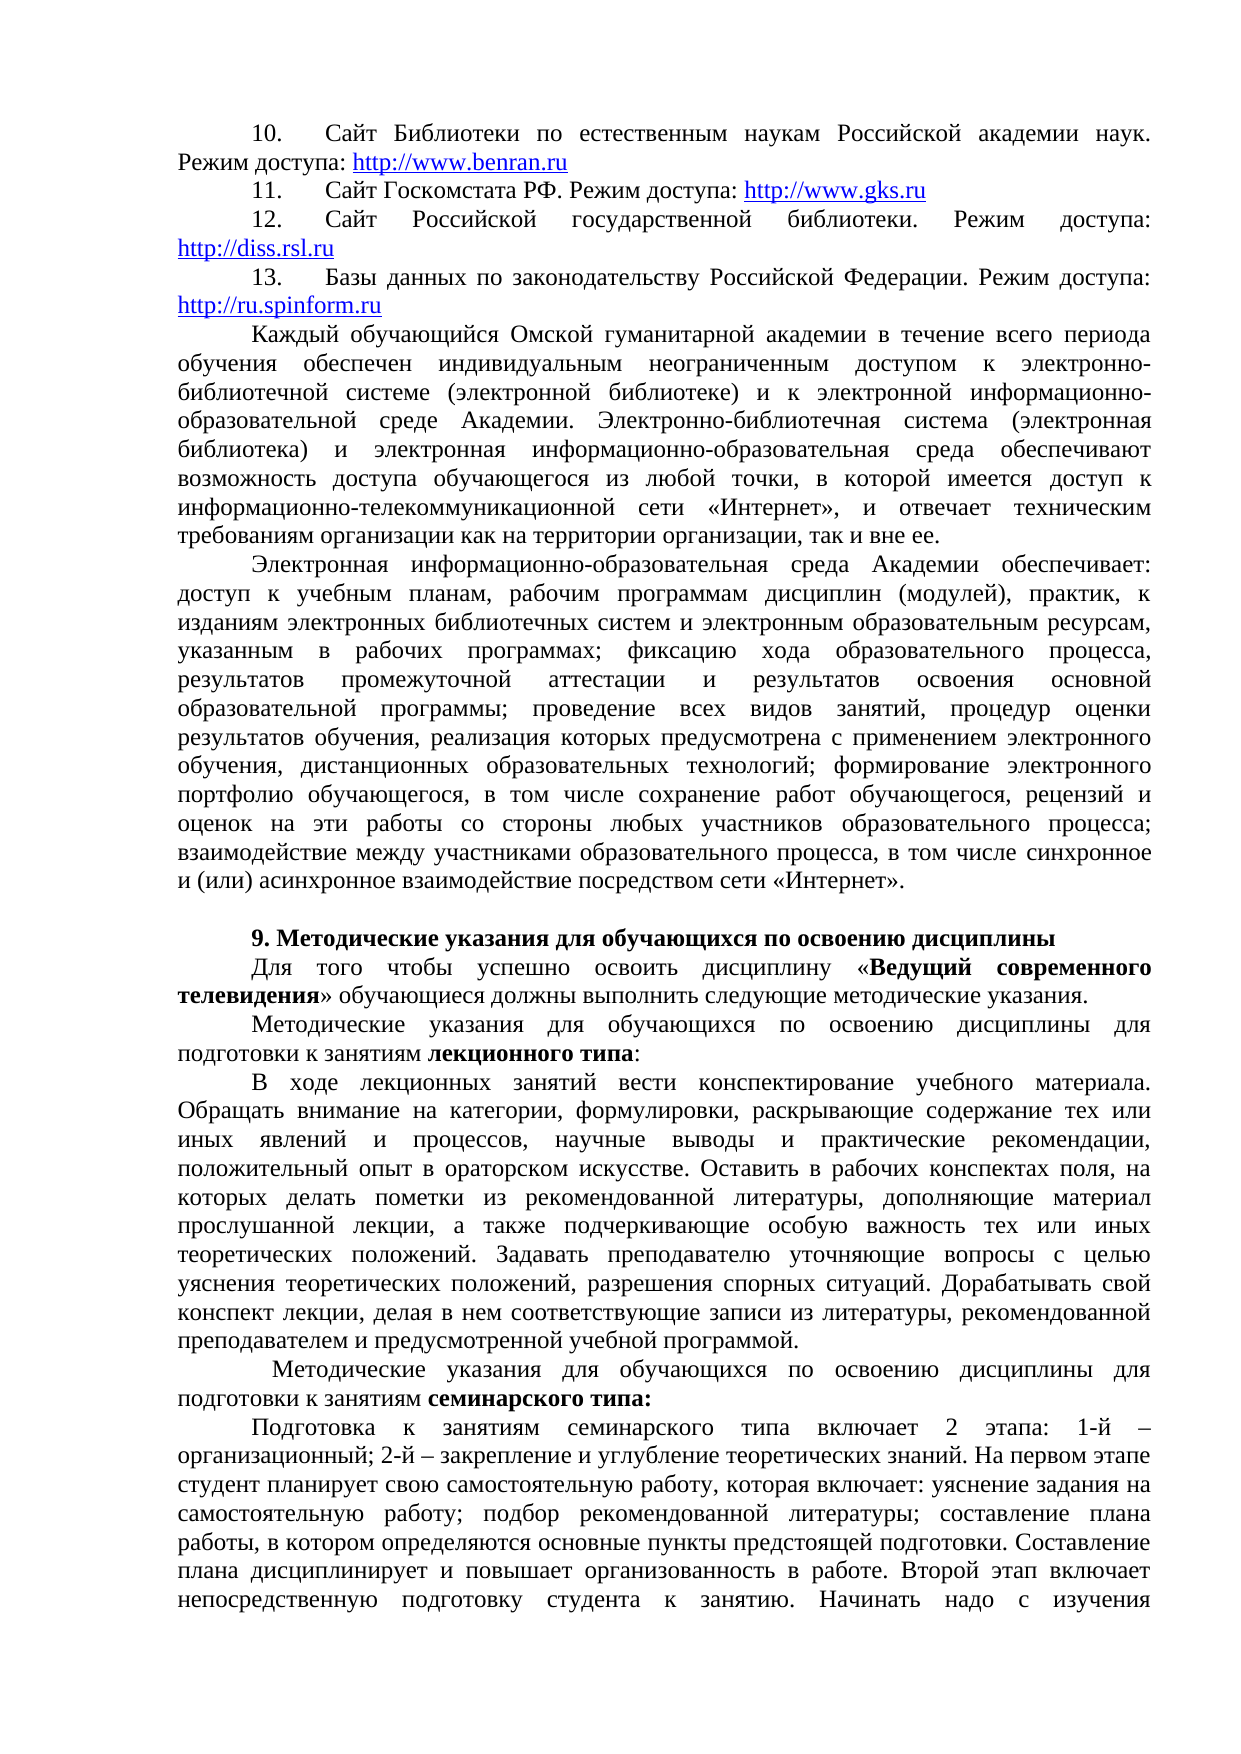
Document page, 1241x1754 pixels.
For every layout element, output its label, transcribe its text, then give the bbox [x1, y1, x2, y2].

text Электронная информационно-образовательная среда Академии обеспечивает: доступ к учебным планам, рабочим программам дисциплин (модулей), практик, к изданиям электронных библиотечных систем и электронным образовательным ресурсам, указанным в рабочих программах; фиксацию хода образовательного процесса, результатов промежуточной аттестации и результатов освоения основной образовательной программы; проведение всех видов занятий, процедур оценки результатов обучения, реализация которых предусмотрена с применением электронного обучения, дистанционных образовательных технологий; формирование электронного портфолио обучающегося, в том числе сохранение работ обучающегося, рецензий и оценок на эти работы со стороны любых участников образовательного процесса; взаимодействие между участниками образовательного процесса, в том числе синхронное и (или) асинхронное взаимодействие посредством сети «Интернет». [177, 549, 1152, 894]
list Сайт Госкомстата РФ. Режим доступа: http://www.gks.ru [177, 176, 1152, 204]
text Методические указания для обучающихся по освоению дисциплины для подготовки к занятиям семинарского типа: [177, 1354, 1152, 1412]
list Базы данных по законодательству Российской Федерации. Режим доступа: http://ru.spinform.ru [177, 262, 1152, 319]
text Для того чтобы успешно освоить дисциплину «Ведущий современного телевидения» обучающиеся должны выполнить следующие методические указания. [177, 952, 1152, 1009]
text В ходе лекционных занятий вести конспектирование учебного материала. Обращать внимание на категории, формулировки, раскрывающие содержание тех или иных явлений и процессов, научные выводы и практические рекомендации, положительный опыт в ораторском искусстве. Оставить в рабочих конспектах поля, на которых делать пометки из рекомендованной литературы, дополняющие материал прослушанной лекции, а также подчеркивающие особую важность тех или иных теоретических положений. Задавать преподавателю уточняющие вопросы с целью уяснения теоретических положений, разрешения спорных ситуаций. Дорабатывать свой конспект лекции, делая в нем соответствующие записи из литературы, рекомендованной преподавателем и предусмотренной учебной программой. [177, 1067, 1152, 1354]
text Методические указания для обучающихся по освоению дисциплины для подготовки к занятиям лекционного типа: [177, 1009, 1152, 1067]
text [177, 1412, 1152, 1613]
text Каждый обучающийся Омской гуманитарной академии в течение всего периода обучения обеспечен индивидуальным неограниченным доступом к электронно-библиотечной системе (электронной библиотеке) и к электронной информационно-образовательной среде Академии. Электронно-библиотечная система (электронная библиотека) и электронная информационно-образовательная среда обеспечивают возможность доступа обучающегося из любой точки, в которой имеется доступ к информационно-телекоммуникационной сети «Интернет», и отвечает техническим требованиям организации как на территории организации, так и вне ее. [177, 319, 1152, 549]
text 9. Методические указания для обучающихся по освоению дисциплины [177, 923, 1152, 952]
list Сайт Библиотеки по естественным наукам Российской академии наук. Режим доступа: http://www.benran.ru [177, 118, 1152, 176]
list Сайт Российской государственной библиотеки. Режим доступа: http://diss.rsl.ru [177, 204, 1152, 262]
